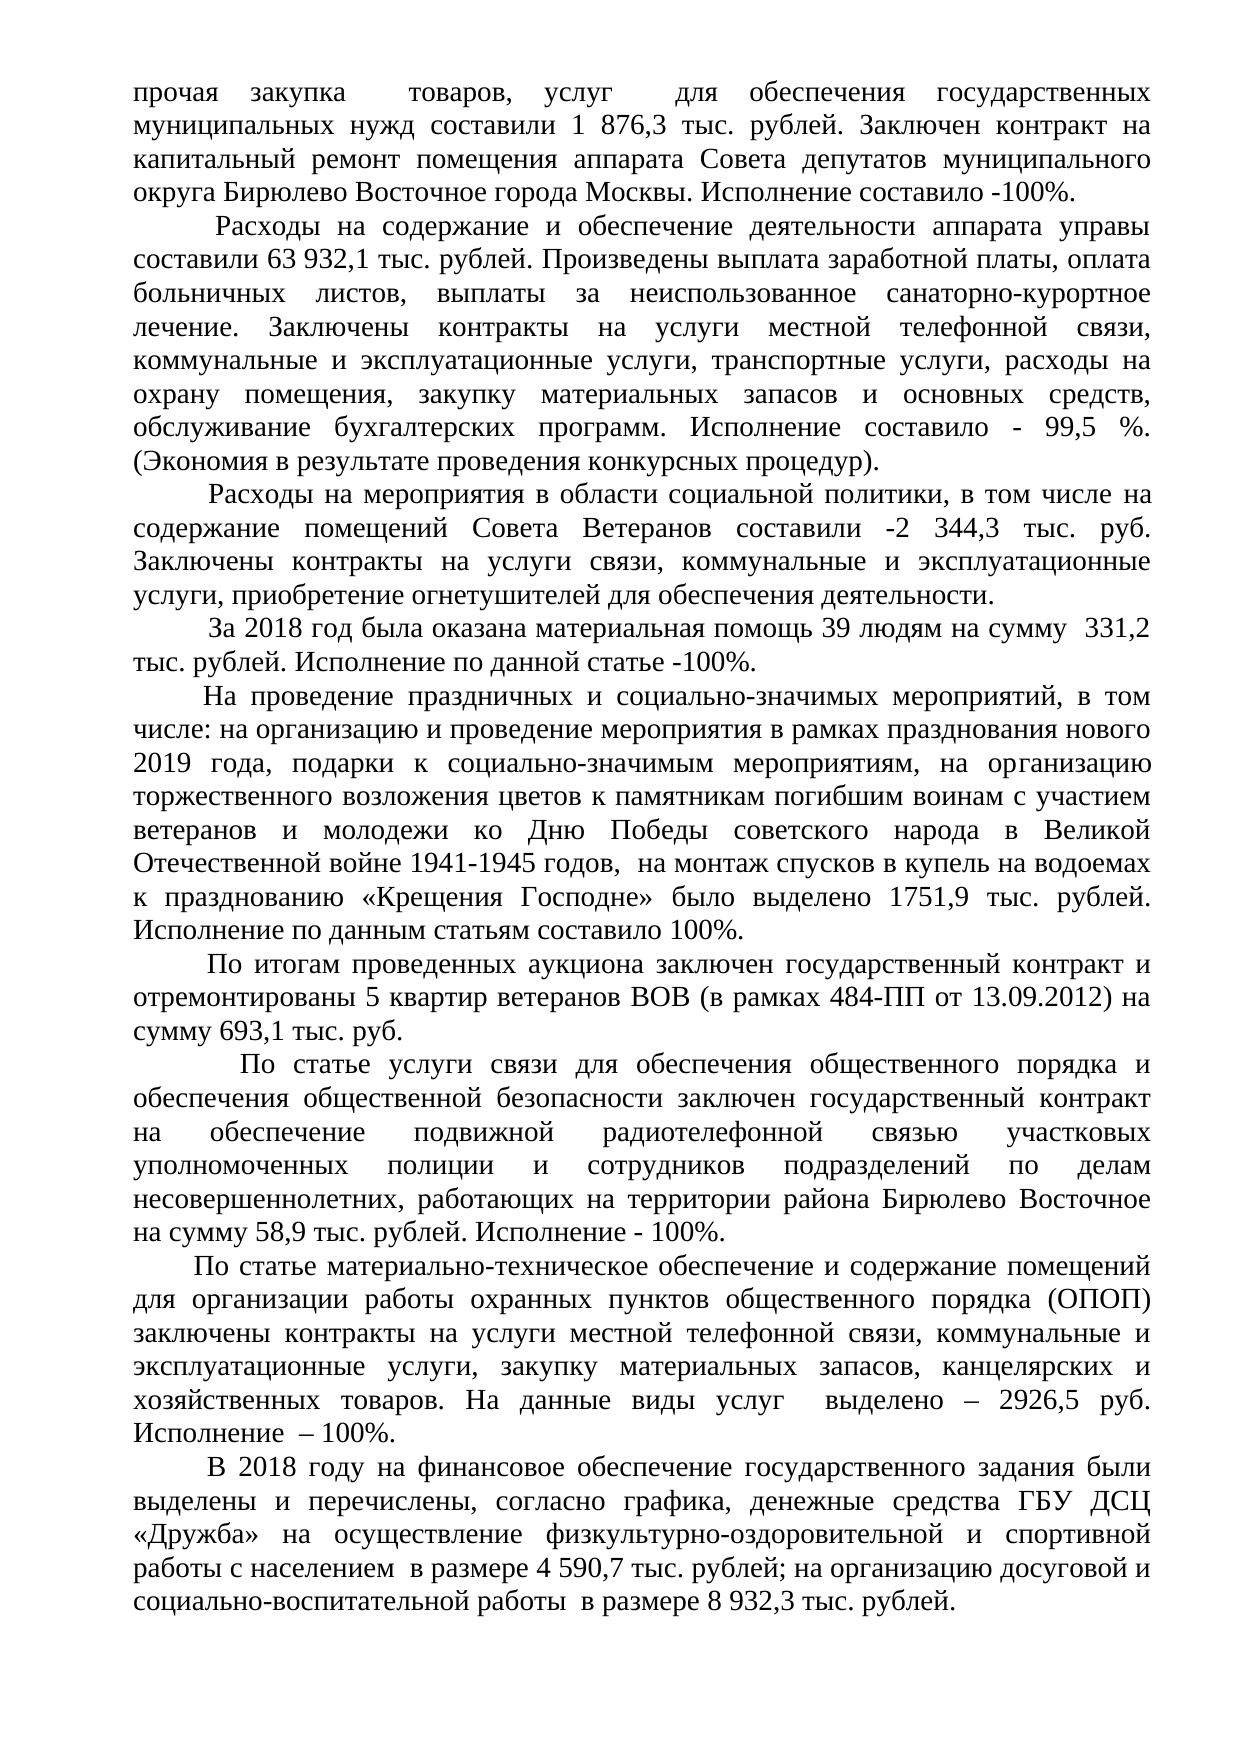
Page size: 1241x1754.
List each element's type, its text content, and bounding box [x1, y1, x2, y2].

text На проведение праздничных и социально-значимых мероприятий, в том числе: на организацию и проведение мероприятия в рамках празднования нового 2019 года, подарки к социально-значимым мероприятиям, на организацию торжественного возложения цветов к памятникам погибшим воинам с участием ветеранов и молодежи ко Дню Победы советского народа в Великой Отечественной войне 1941-1945 годов, на монтаж спусков в купель на водоемах к празднованию «Крещения Господне» было выделено 1751,9 тыс. рублей. Исполнение по данным статьям составило 100%. [133, 678, 1152, 946]
text По статье услуги связи для обеспечения общественного порядка и обеспечения общественной безопасности заключен государственный контракт на обеспечение подвижной радиотелефонной связью участковых уполномоченных полиции и сотрудников подразделений по делам несовершеннолетних, работающих на территории района Бирюлево Восточное на сумму 58,9 тыс. рублей. Исполнение - 100%. [133, 1047, 1152, 1248]
text Расходы на мероприятия в области социальной политики, в том числе на содержание помещений Совета Ветеранов составили -2 344,3 тыс. руб. Заключены контракты на услуги связи, коммунальные и эксплуатационные услуги, приобретение огнетушителей для обеспечения деятельности. [133, 476, 1152, 611]
text По статье материально-техническое обеспечение и содержание помещений для организации работы охранных пунктов общественного порядка (ОПОП) заключены контракты на услуги местной телефонной связи, коммунальные и эксплуатационные услуги, закупку материальных запасов, канцелярских и хозяйственных товаров. На данные виды услуг выделено – 2926,5 руб. Исполнение – 100%. [133, 1248, 1152, 1449]
text За 2018 год была оказана материальная помощь 39 людям на сумму 331,2 тыс. рублей. Исполнение по данной статье -100%. [133, 611, 1152, 678]
text Расходы на содержание и обеспечение деятельности аппарата управы составили 63 932,1 тыс. рублей. Произведены выплата заработной платы, оплата больничных листов, выплаты за неиспользованное санаторно-курортное лечение. Заключены контракты на услуги местной телефонной связи, коммунальные и эксплуатационные услуги, транспортные услуги, расходы на охрану помещения, закупку материальных запасов и основных средств, обслуживание бухгалтерских программ. Исполнение составило - 99,5 %. (Экономия в результате проведения конкурсных процедур). [133, 208, 1152, 476]
text По итогам проведенных аукциона заключен государственный контракт и отремонтированы 5 квартир ветеранов ВОВ (в рамках 484-ПП от 13.09.2012) на сумму 693,1 тыс. руб. [133, 946, 1152, 1047]
text В 2018 году на финансовое обеспечение государственного задания были выделены и перечислены, согласно графика, денежные средства ГБУ ДСЦ «Дружба» на осуществление физкультурно-оздоровительной и спортивной работы с населением в размере 4 590,7 тыс. рублей; на организацию досуговой и социально-воспитательной работы в размере 8 932,3 тыс. рублей. [133, 1449, 1152, 1617]
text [133, 74, 1152, 208]
